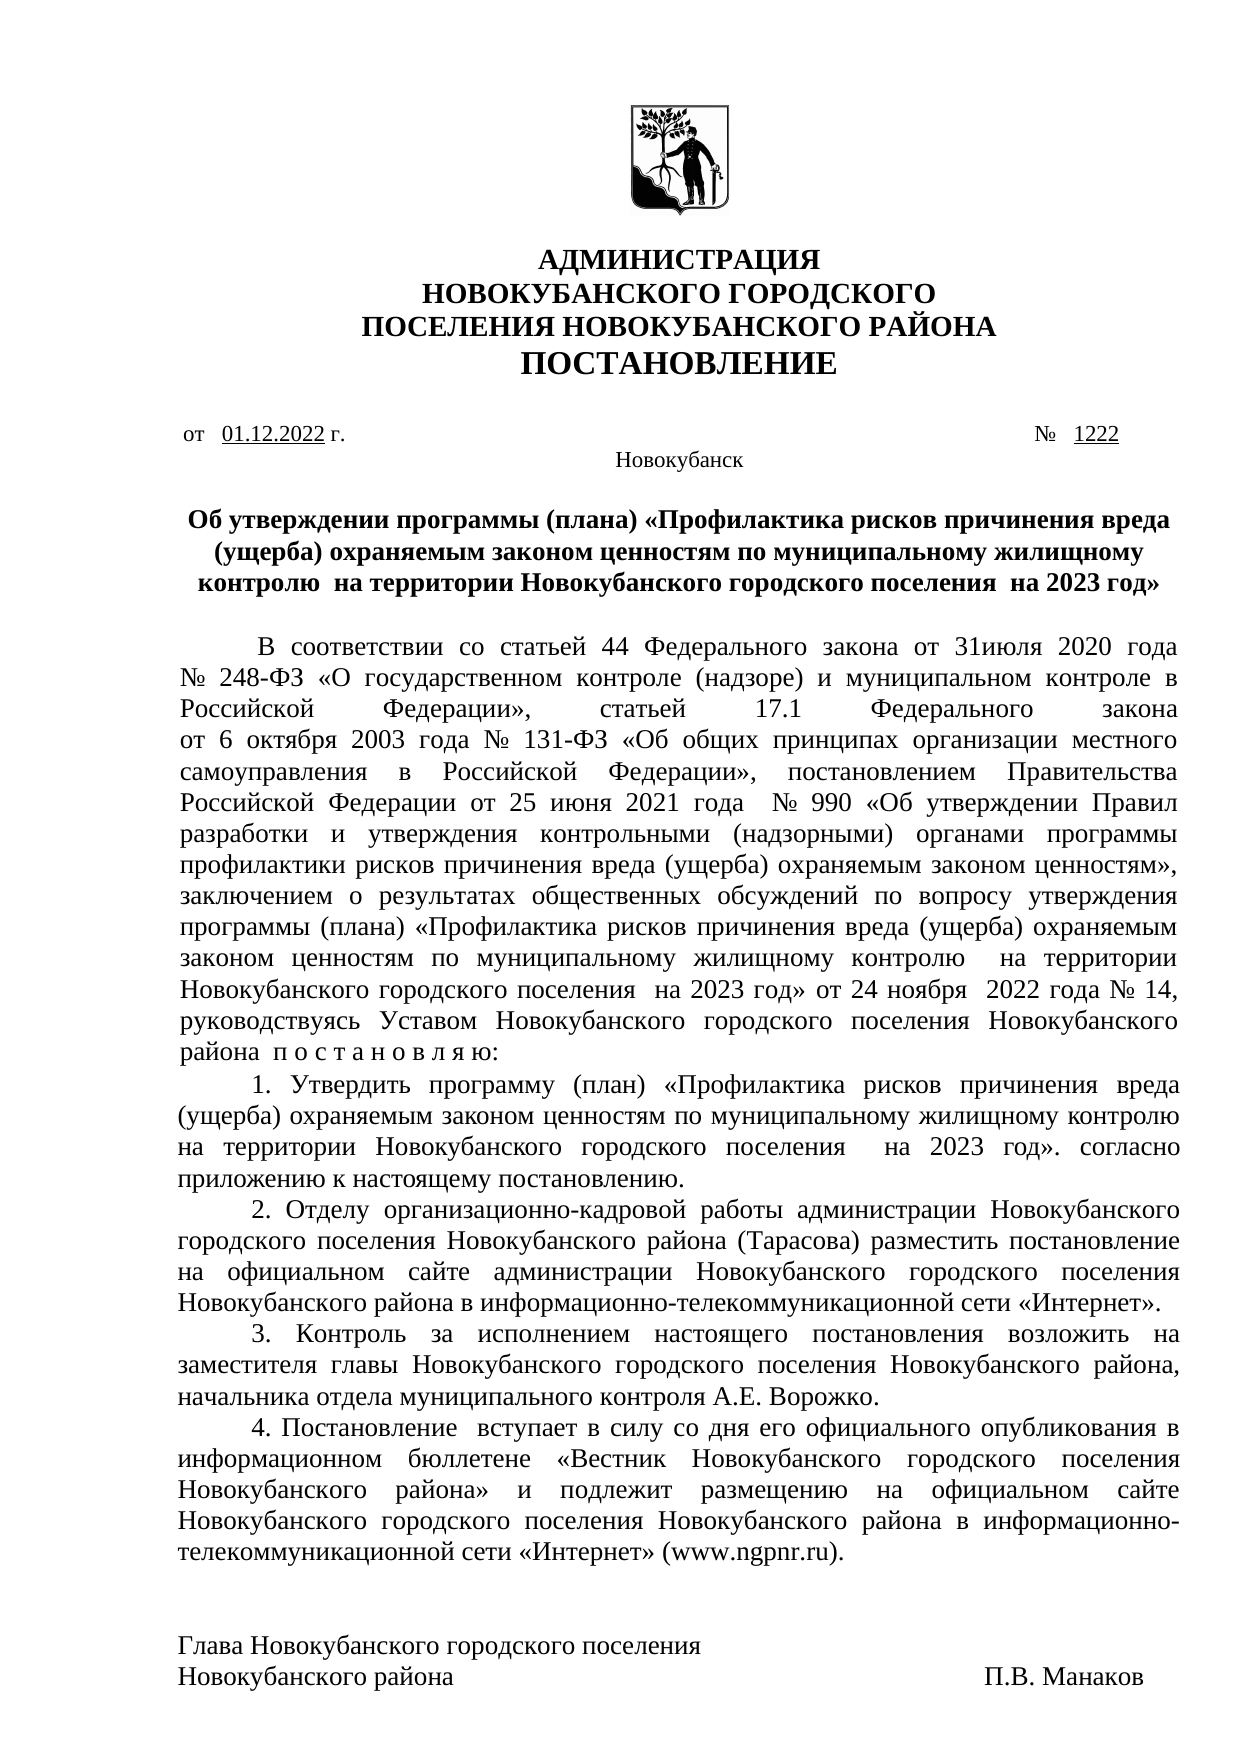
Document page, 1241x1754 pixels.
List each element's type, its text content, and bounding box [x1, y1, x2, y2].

text 2. Отделу организационно-кадровой работы администрации Новокубанского городского поселения Новокубанского района (Тарасова) разместить постановление на официальном сайте администрации Новокубанского городского поселения Новокубанского района в информационно-телекоммуникационной сети «Интернет». [177, 1193, 1181, 1317]
text 3. Контроль за исполнением настоящего постановления возложить на заместителя главы Новокубанского городского поселения Новокубанского района, начальника отдела муниципального контроля А.Е. Ворожко. [177, 1317, 1181, 1411]
text В соответствии со статьей 44 Федерального закона от 31июля 2020 года № 248-ФЗ «О государственном контроле (надзоре) и муниципальном контроле в Российской Федерации», статьей 17.1 Федерального закона от 6 октября 2003 года № 131-ФЗ «Об общих принципах организации местного самоуправления в Российской Федерации», постановлением Правительства Российской Федерации от 25 июня 2021 года № 990 «Об утверждении Правил разработки и утверждения контрольными (надзорными) органами программы профилактики рисков причинения вреда (ущерба) охраняемым законом ценностям», заключением о результатах общественных обсуждений по вопросу утверждения программы (плана) «Профилактика рисков причинения вреда (ущерба) охраняемым законом ценностям по муниципальному жилищному контролю на территории Новокубанского городского поселения на 2023 год» от 24 ноября 2022 года № 14, руководствуясь Уставом Новокубанского городского поселения Новокубанского района п о с т а н о в л я ю: [179, 630, 1179, 1066]
picture [629, 103, 730, 216]
text Глава Новокубанского городского поселения [177, 1629, 1181, 1660]
text Об утверждении программы (плана) «Профилактика рисков причинения вреда (ущерба) охраняемым законом ценностям по муниципальному жилищному контролю на территории Новокубанского городского поселения на 2023 год» [177, 503, 1181, 597]
text 4. Постановление вступает в силу со дня его официального опубликования в информационном бюллетене «Вестник Новокубанского городского поселения Новокубанского района» и подлежит размещению на официальном сайте Новокубанского городского поселения Новокубанского района в информационно-телекоммуникационной сети «Интернет» (www.ngpnr.ru). [177, 1411, 1181, 1567]
text АДМИНИСТРАЦИЯ [177, 242, 1181, 276]
text Новокубанск [177, 446, 1181, 472]
text 1. Утвердить программу (план) «Профилактика рисков причинения вреда (ущерба) охраняемым законом ценностям по муниципальному жилищному контролю на территории Новокубанского городского поселения на 2023 год». согласно приложению к настоящему постановлению. [177, 1068, 1181, 1193]
text ПОСТАНОВЛЕНИЕ [177, 343, 1181, 381]
text НОВОКУБАНСКОГО ГОРОДСКОГО [177, 276, 1181, 309]
text от 01.12.2022 г. № 1222 [177, 419, 1181, 446]
text ПОСЕЛЕНИЯ НОВОКУБАНСКОГО РАЙОНА [177, 309, 1181, 343]
text Новокубанского района П.В. Манаков [177, 1660, 1181, 1691]
